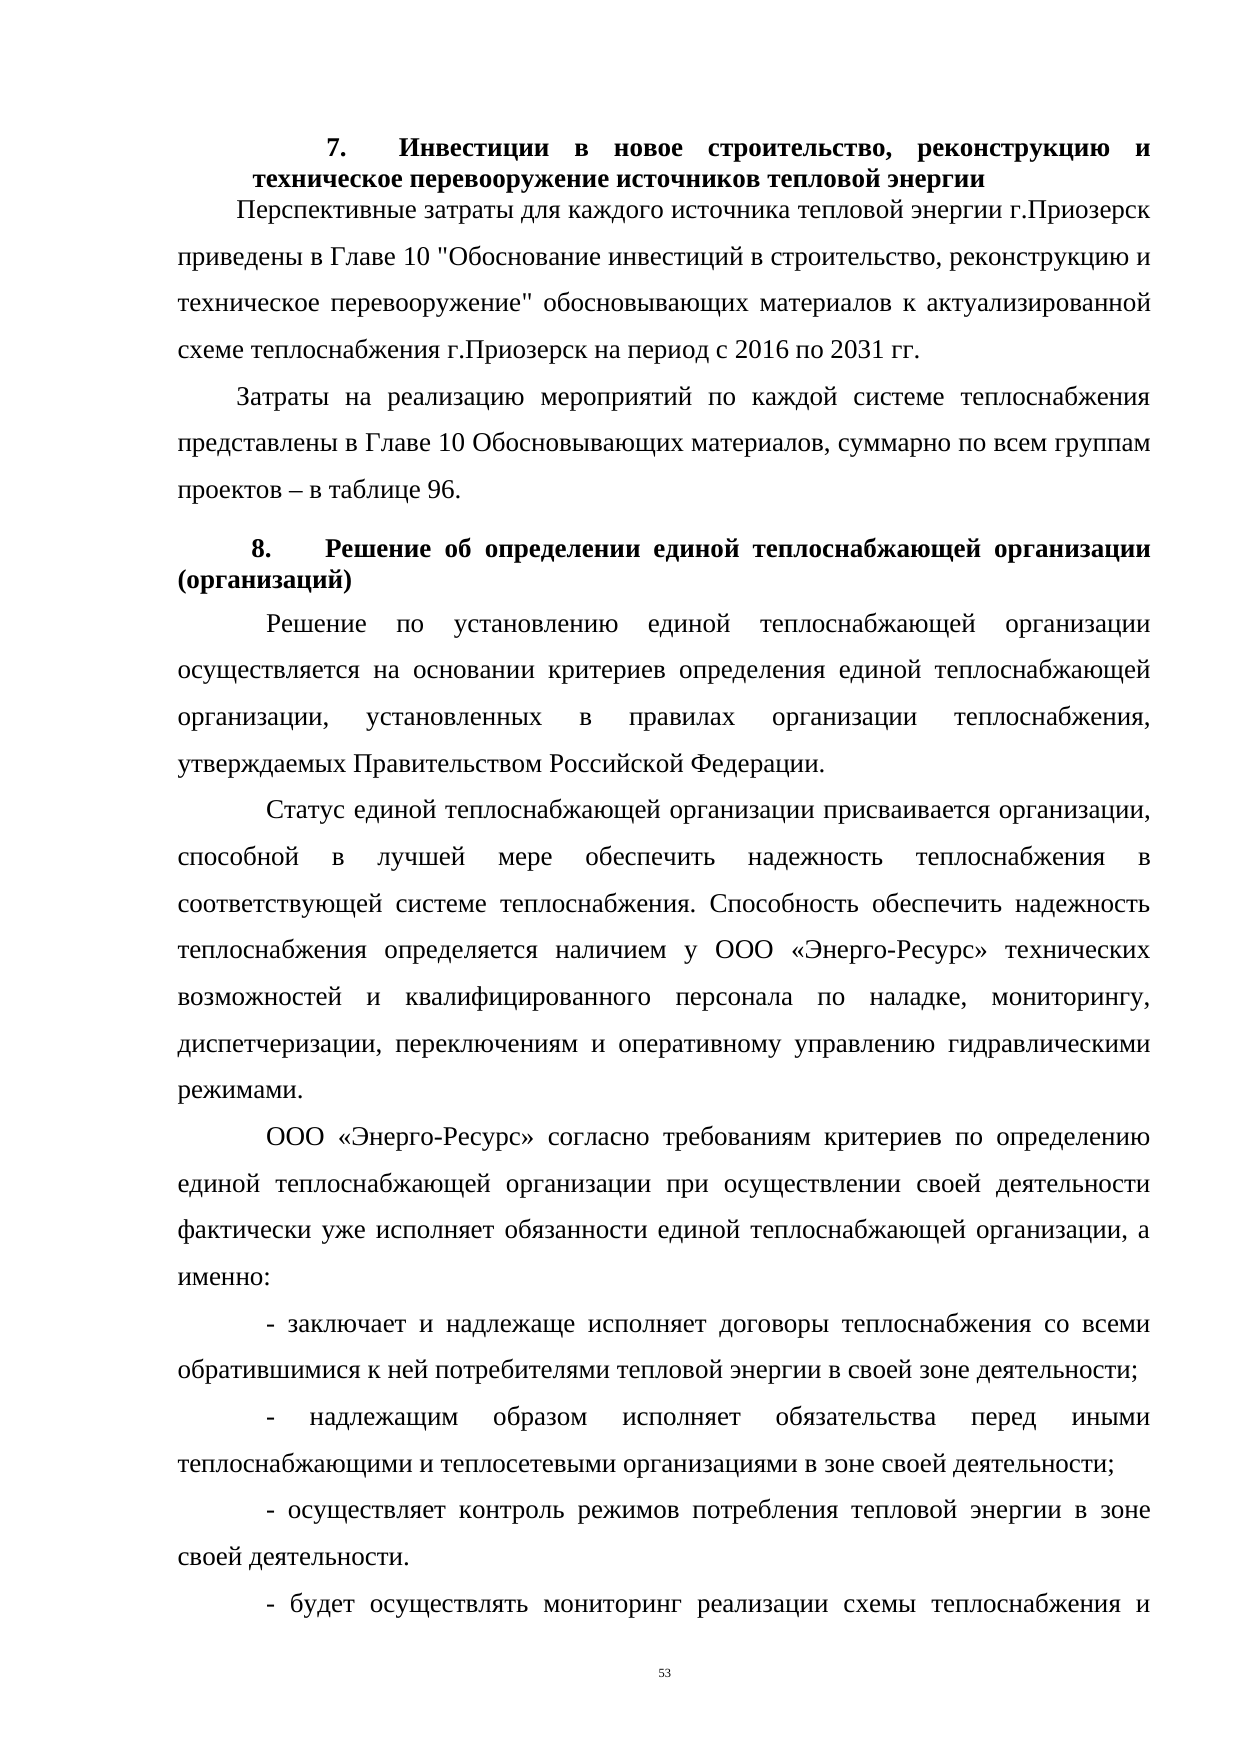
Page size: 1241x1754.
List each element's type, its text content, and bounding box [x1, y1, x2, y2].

text 8. Решение об определении единой теплоснабжающей организации (организаций) [177, 532, 1152, 594]
text - заключает и надлежаще исполняет договоры теплоснабжения со всеми обратившимися к ней потребителями тепловой энергии в своей зоне деятельности; [177, 1307, 1152, 1385]
text ООО «Энерго-Ресурс» согласно требованиям критериев по определению единой теплоснабжающей организации при осуществлении своей деятельности фактически уже исполняет обязанности единой теплоснабжающей организации, а именно: [177, 1120, 1152, 1291]
text Затраты на реализацию мероприятий по каждой системе теплоснабжения представлены в Главе 10 Обосновывающих материалов, суммарно по всем группам проектов – в таблице 96. [177, 379, 1152, 504]
text Статус единой теплоснабжающей организации присваивается организации, способной в лучшей мере обеспечить надежность теплоснабжения в соответствующей системе теплоснабжения. Способность обеспечить надежность теплоснабжения определяется наличием у ООО «Энерго-Ресурс» технических возможностей и квалифицированного персонала по наладке, мониторингу, диспетчеризации, переключениям и оперативному управлению гидравлическими режимами. [177, 793, 1152, 1105]
text 7. Инвестиции в новое строительство, реконструкцию и техническое перевооружение источников тепловой энергии [252, 131, 1152, 193]
text - надлежащим образом исполняет обязательства перед иными теплоснабжающими и теплосетевыми организациями в зоне своей деятельности; [177, 1400, 1152, 1478]
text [177, 1587, 1152, 1618]
text Перспективные затраты для каждого источника тепловой энергии г.Приозерск приведены в Главе 10 "Обоснование инвестиций в строительство, реконструкцию и техническое перевооружение" обосновывающих материалов к актуализированной схеме теплоснабжения г.Приозерск на период с 2016 по 2031 гг. [177, 193, 1152, 364]
text Решение по установлению единой теплоснабжающей организации осуществляется на основании критериев определения единой теплоснабжающей организации, установленных в правилах организации теплоснабжения, утверждаемых Правительством Российской Федерации. [177, 607, 1152, 778]
text - осуществляет контроль режимов потребления тепловой энергии в зоне своей деятельности. [177, 1493, 1152, 1571]
